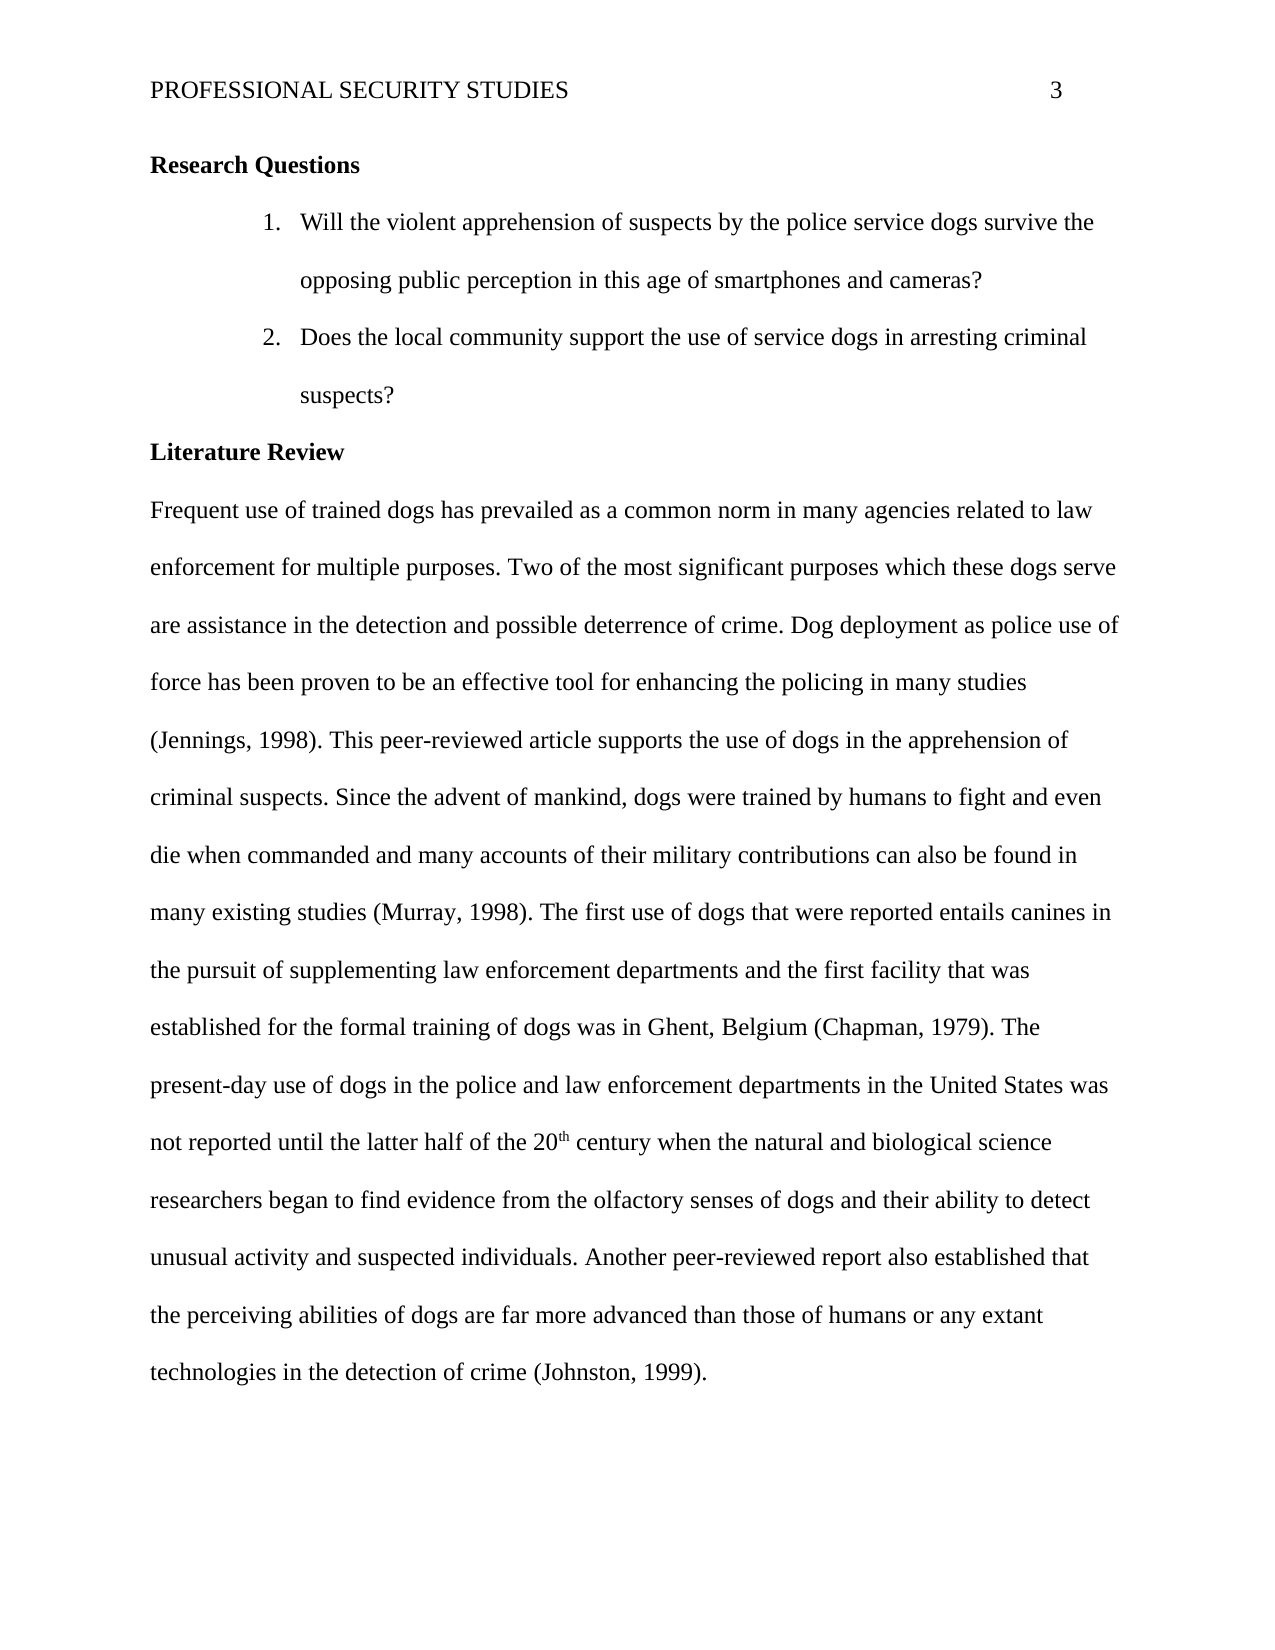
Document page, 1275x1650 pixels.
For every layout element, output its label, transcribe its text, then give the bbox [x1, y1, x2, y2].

subtitle Research Questions [150, 150, 1125, 179]
text Frequent use of trained dogs has prevailed as a common norm in many agencies related to law enforcement for multiple purposes. Two of the most significant purposes which these dogs serve are assistance in the detection and possible deterrence of crime. Dog deployment as police use of force has been proven to be an effective tool for enhancing the policing in many studies . This peer-reviewed article supports the use of dogs in the apprehension of criminal suspects. Since the advent of mankind, dogs were trained by humans to fight and even die when commanded and many accounts of their military contributions can also be found in many existing studies . The first use of dogs that were reported entails canines in the pursuit of supplementing law enforcement departments and the first facility that was established for the formal training of dogs was in Ghent, Belgium . The present-day use of dogs in the police and law enforcement departments in the United States was not reported until the latter half of the 20th century when the natural and biological science researchers began to find evidence from the olfactory senses of dogs and their ability to detect unusual activity and suspected individuals. Another peer-reviewed report also established that the perceiving abilities of dogs are far more advanced than those of humans or any extant technologies in the detection of crime . [150, 495, 1125, 1386]
subtitle Literature Review [150, 437, 1125, 466]
list Does the local community support the use of service dogs in arresting criminal suspects? [262, 322, 1125, 409]
list Will the violent apprehension of suspects by the police service dogs survive the opposing public perception in this age of smartphones and cameras? [262, 207, 1125, 294]
